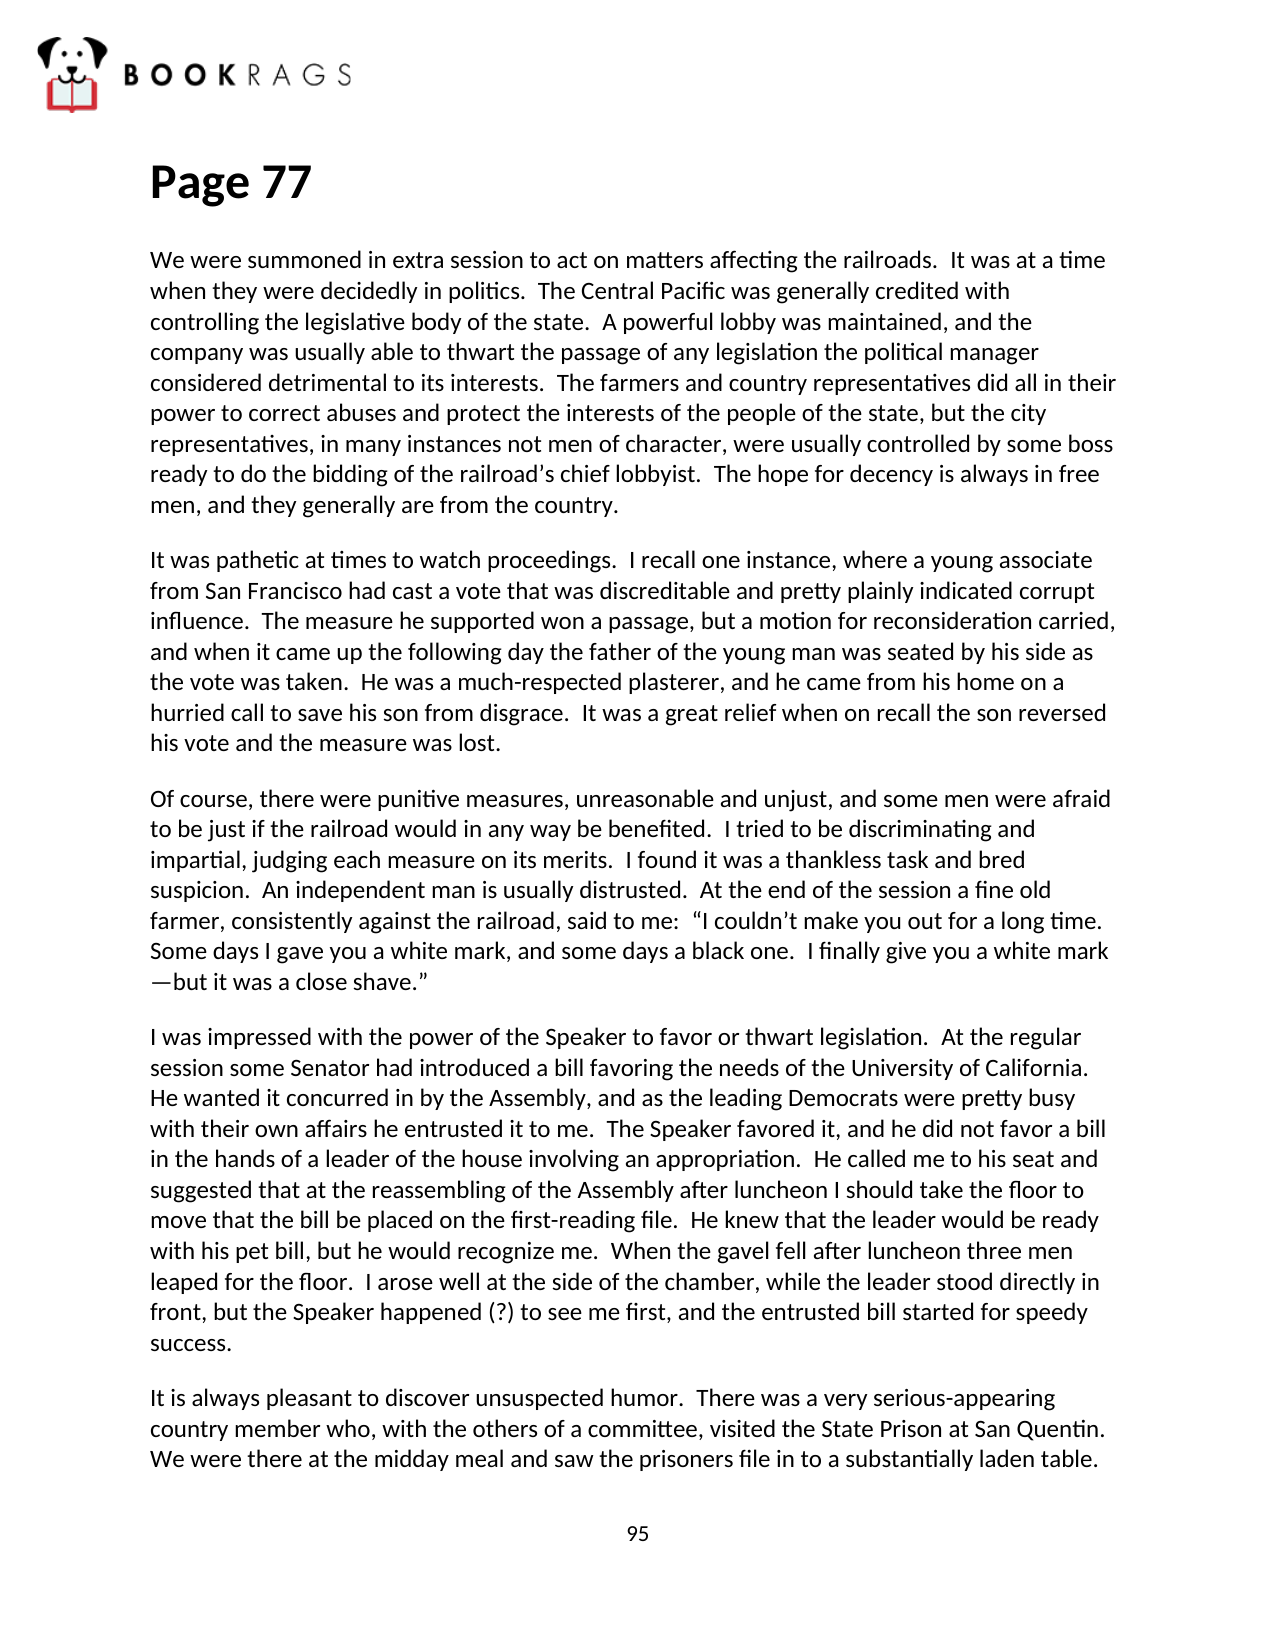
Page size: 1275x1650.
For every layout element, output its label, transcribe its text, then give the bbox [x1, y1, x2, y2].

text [150, 1382, 1125, 1474]
text It was pathetic at times to watch proceedings. I recall one instance, where a young associate from San Francisco had cast a vote that was discreditable and pretty plainly indicated corrupt influence. The measure he supported won a passage, but a motion for reconsideration carried, and when it came up the following day the father of the young man was seated by his side as the vote was taken. He was a much-respected plasterer, and he came from his home on a hurried call to save his son from disgrace. It was a great relief when on recall the son reversed his vote and the measure was lost. [150, 544, 1125, 758]
text Of course, there were punitive measures, unreasonable and unjust, and some men were afraid to be just if the railroad would in any way be benefited. I tried to be discriminating and impartial, judging each measure on its merits. I found it was a thankless task and bred suspicion. An independent man is usually distrusted. At the end of the session a fine old farmer, consistently against the railroad, said to me: “I couldn’t make you out for a long time. Some days I gave you a white mark, and some days a black one. I finally give you a white mark—­but it was a close shave.” [150, 783, 1125, 997]
text Page 77 [150, 150, 1125, 211]
picture [37, 37, 351, 113]
text I was impressed with the power of the Speaker to favor or thwart legislation. At the regular session some Senator had introduced a bill favoring the needs of the University of California. He wanted it concurred in by the Assembly, and as the leading Democrats were pretty busy with their own affairs he entrusted it to me. The Speaker favored it, and he did not favor a bill in the hands of a leader of the house involving an appropriation. He called me to his seat and suggested that at the reassembling of the Assembly after luncheon I should take the floor to move that the bill be placed on the first-reading file. He knew that the leader would be ready with his pet bill, but he would recognize me. When the gavel fell after luncheon three men leaped for the floor. I arose well at the side of the chamber, while the leader stood directly in front, but the Speaker happened (?) to see me first, and the entrusted bill started for speedy success. [150, 1022, 1125, 1357]
text We were summoned in extra session to act on matters affecting the railroads. It was at a time when they were decidedly in politics. The Central Pacific was generally credited with controlling the legislative body of the state. A powerful lobby was maintained, and the company was usually able to thwart the passage of any legislation the political manager considered detrimental to its interests. The farmers and country representatives did all in their power to correct abuses and protect the interests of the people of the state, but the city representatives, in many instances not men of character, were usually controlled by some boss ready to do the bidding of the railroad’s chief lobbyist. The hope for decency is always in free men, and they generally are from the country. [150, 244, 1125, 519]
